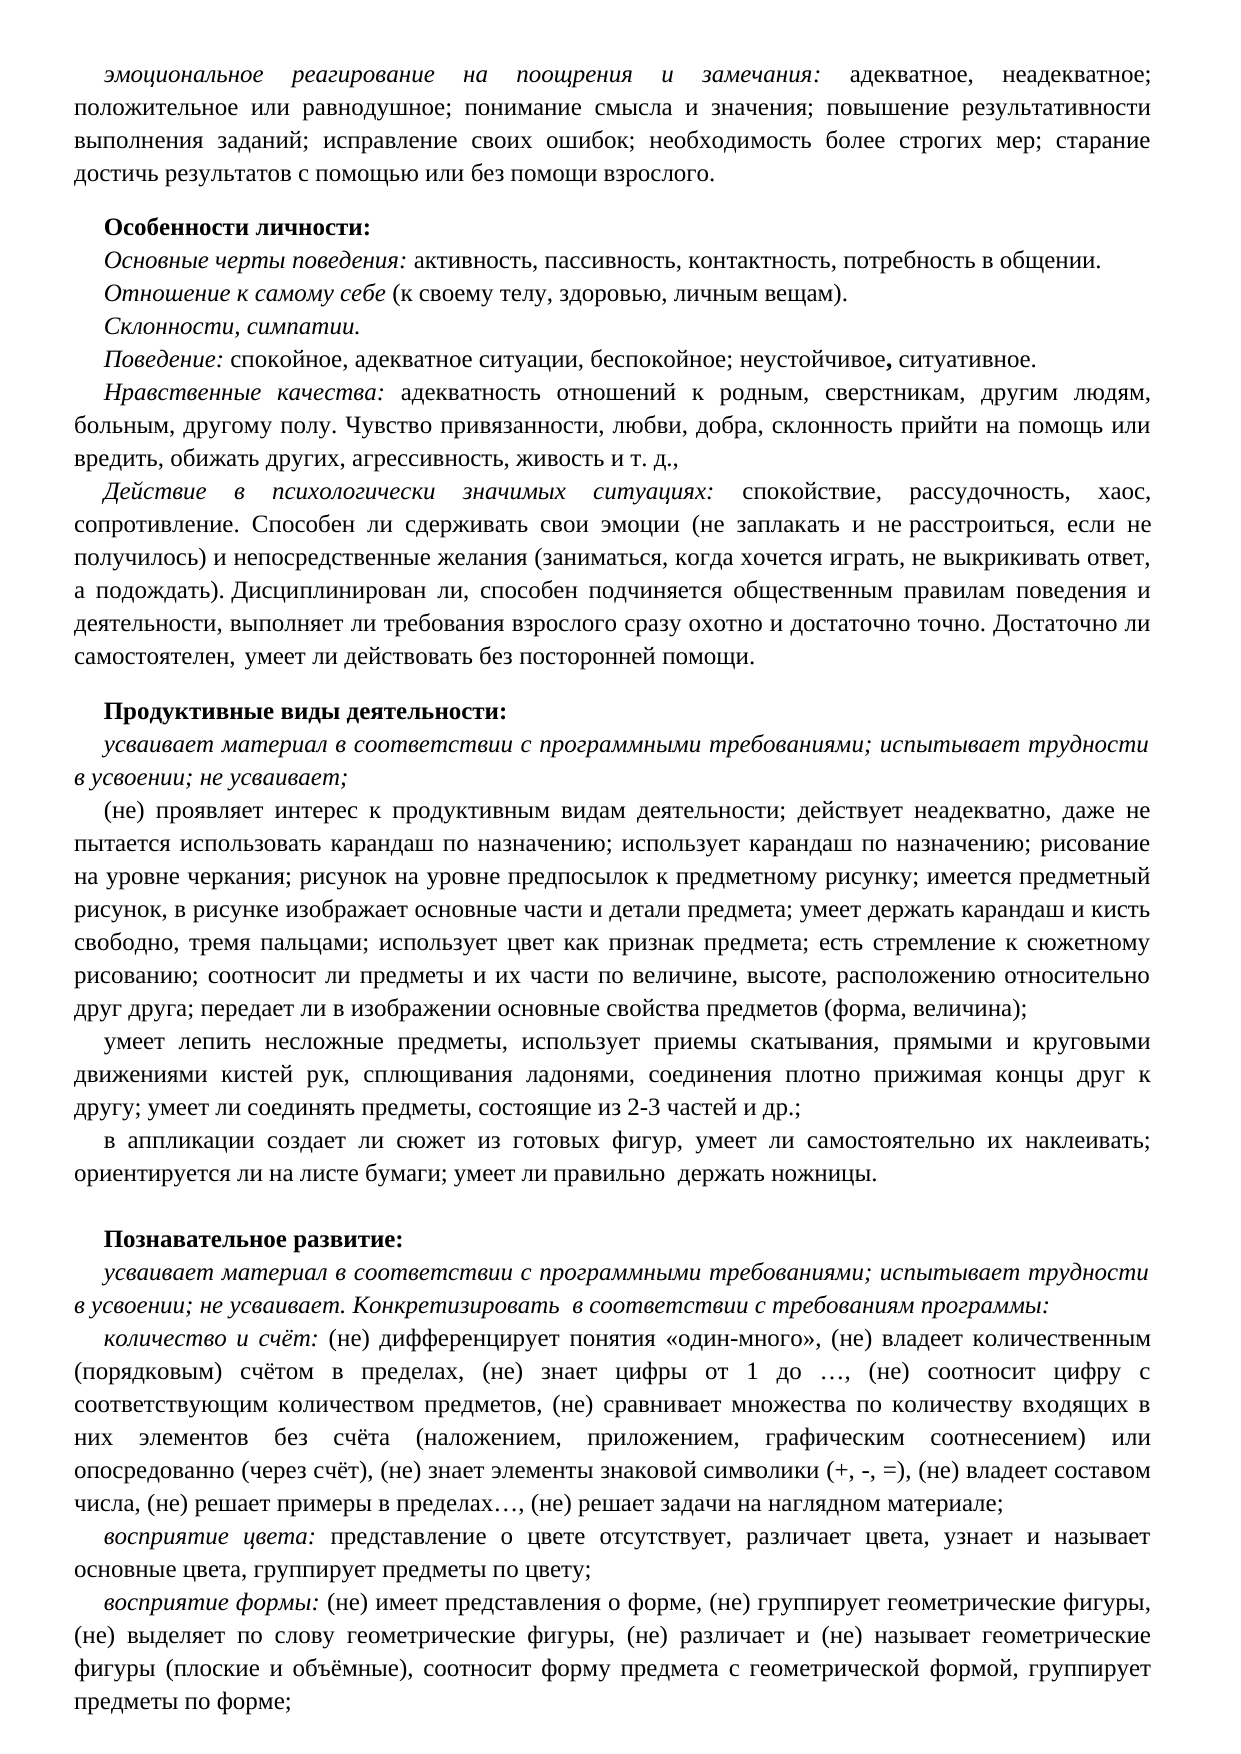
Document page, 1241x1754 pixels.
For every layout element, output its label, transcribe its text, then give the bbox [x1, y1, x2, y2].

text в аппликации создает ли сюжет из готовых фигур, умеет ли самостоятельно их наклеивать; ориентируется ли на листе бумаги; умеет ли правильно держать ножницы. [74, 1125, 1152, 1187]
text Нравственные качества: адекватность отношений к родным, сверстникам, другим людям, больным, другому полу. Чувство привязанности, любви, добра, склонность прийти на помощь или вредить, обижать других, агрессивность, живость и т. д., [74, 377, 1152, 410]
text количество и счёт: (не) дифференцирует понятия «один-много», (не) владеет количественным (порядковым) счётом в пределах, (не) знает цифры от 1 до …, (не) соотносит цифру с соответствующим количеством предметов, (не) сравнивает множества по количеству входящих в них элементов без счёта (наложением, приложением, графическим соотнесением) или опосредованно (через счёт), (не) знает элементы знаковой символики (+, -, =), (не) владеет составом числа, (не) решает примеры в пределах…, (не) решает задачи на наглядном материале; [74, 1323, 1152, 1517]
text Склонности, симпатии. [74, 311, 1152, 340]
text (не) проявляет интерес к продуктивным видам деятельности; действует неадекватно, даже не пытается использовать карандаш по назначению; использует карандаш по назначению; рисование на уровне черкания; рисунок на уровне предпосылок к предметному рисунку; имеется предметный рисунок, в рисунке изображает основные части и детали предмета; умеет держать карандаш и кисть свободно, тремя пальцами; использует цвет как признак предмета; есть стремление к сюжетному рисованию; соотносит ли предметы и их части по величине, высоте, расположению относительно друг друга; передает ли в изображении основные свойства предметов (форма, величина); [74, 795, 1152, 1022]
text Познавательное развитие: [74, 1224, 1152, 1253]
text Действие в психологически значимых ситуациях: спокойствие, рассудочность, хаос, сопротивление. Способен ли сдерживать свои эмоции (не заплакать и не расстроиться, если не получилось) и непосредственные желания (заниматься, когда хочется играть, не выкрикивать ответ, а подождать). Дисциплинирован ли, способен подчиняется общественным правилам поведения и деятельности, выполняет ли требования взрослого сразу охотно и достаточно точно. Достаточно ли самостоятелен, умеет ли действовать без посторонней помощи. [74, 476, 1152, 670]
text Основные черты поведения: активность, пассивность, контактность, потребность в общении. [74, 245, 1152, 274]
text эмоциональное реагирование на поощрения и замечания: адекватное, неадекватное; положительное или равнодушное; понимание смысла и значения; повышение результативности выполнения заданий; исправление своих ошибок; необходимость более строгих мер; старание достичь результатов с помощью или без помощи взрослого. [74, 59, 1152, 187]
text Поведение: спокойное, адекватное ситуации, беспокойное; неустойчивое, ситуативное. [739, 344, 1152, 373]
text Нравственные качества: адекватность отношений к родным, сверстникам, другим людям, больным, другому полу. Чувство привязанности, любви, добра, склонность прийти на помощь или вредить, обижать других, агрессивность, живость и т. д., [74, 439, 1152, 472]
text восприятие цвета: представление о цвете отсутствует, различает цвета, узнает и называет основные цвета, группирует предметы по цвету; [74, 1521, 1152, 1583]
text восприятие формы: (не) имеет представления о форме, (не) группирует геометрические фигуры, (не) выделяет по слову геометрические фигуры, (не) различает и (не) называет геометрические фигуры (плоские и объёмные), соотносит форму предмета с геометрической формой, группирует предметы по форме; [74, 1587, 1152, 1715]
text Особенности личности: [74, 212, 1152, 241]
text умеет лепить несложные предметы, использует приемы скатывания, прямыми и круговыми движениями кистей рук, сплющивания ладонями, соединения плотно прижимая концы друг к другу; умеет ли соединять предметы, состоящие из 2-3 частей и др.; [74, 1026, 1152, 1121]
text Отношение к самому себе (к своему телу, здоровью, личным вещам). [74, 278, 1152, 307]
text усваивает материал в соответствии с программными требованиями; испытывает трудности в усвоении; не усваивает. Конкретизировать в соответствии с требованиям программы: [74, 1257, 1152, 1319]
text Продуктивные виды деятельности: [74, 696, 1152, 724]
text усваивает материал в соответствии с программными требованиями; испытывает трудности в усвоении; не усваивает; [74, 729, 1152, 791]
